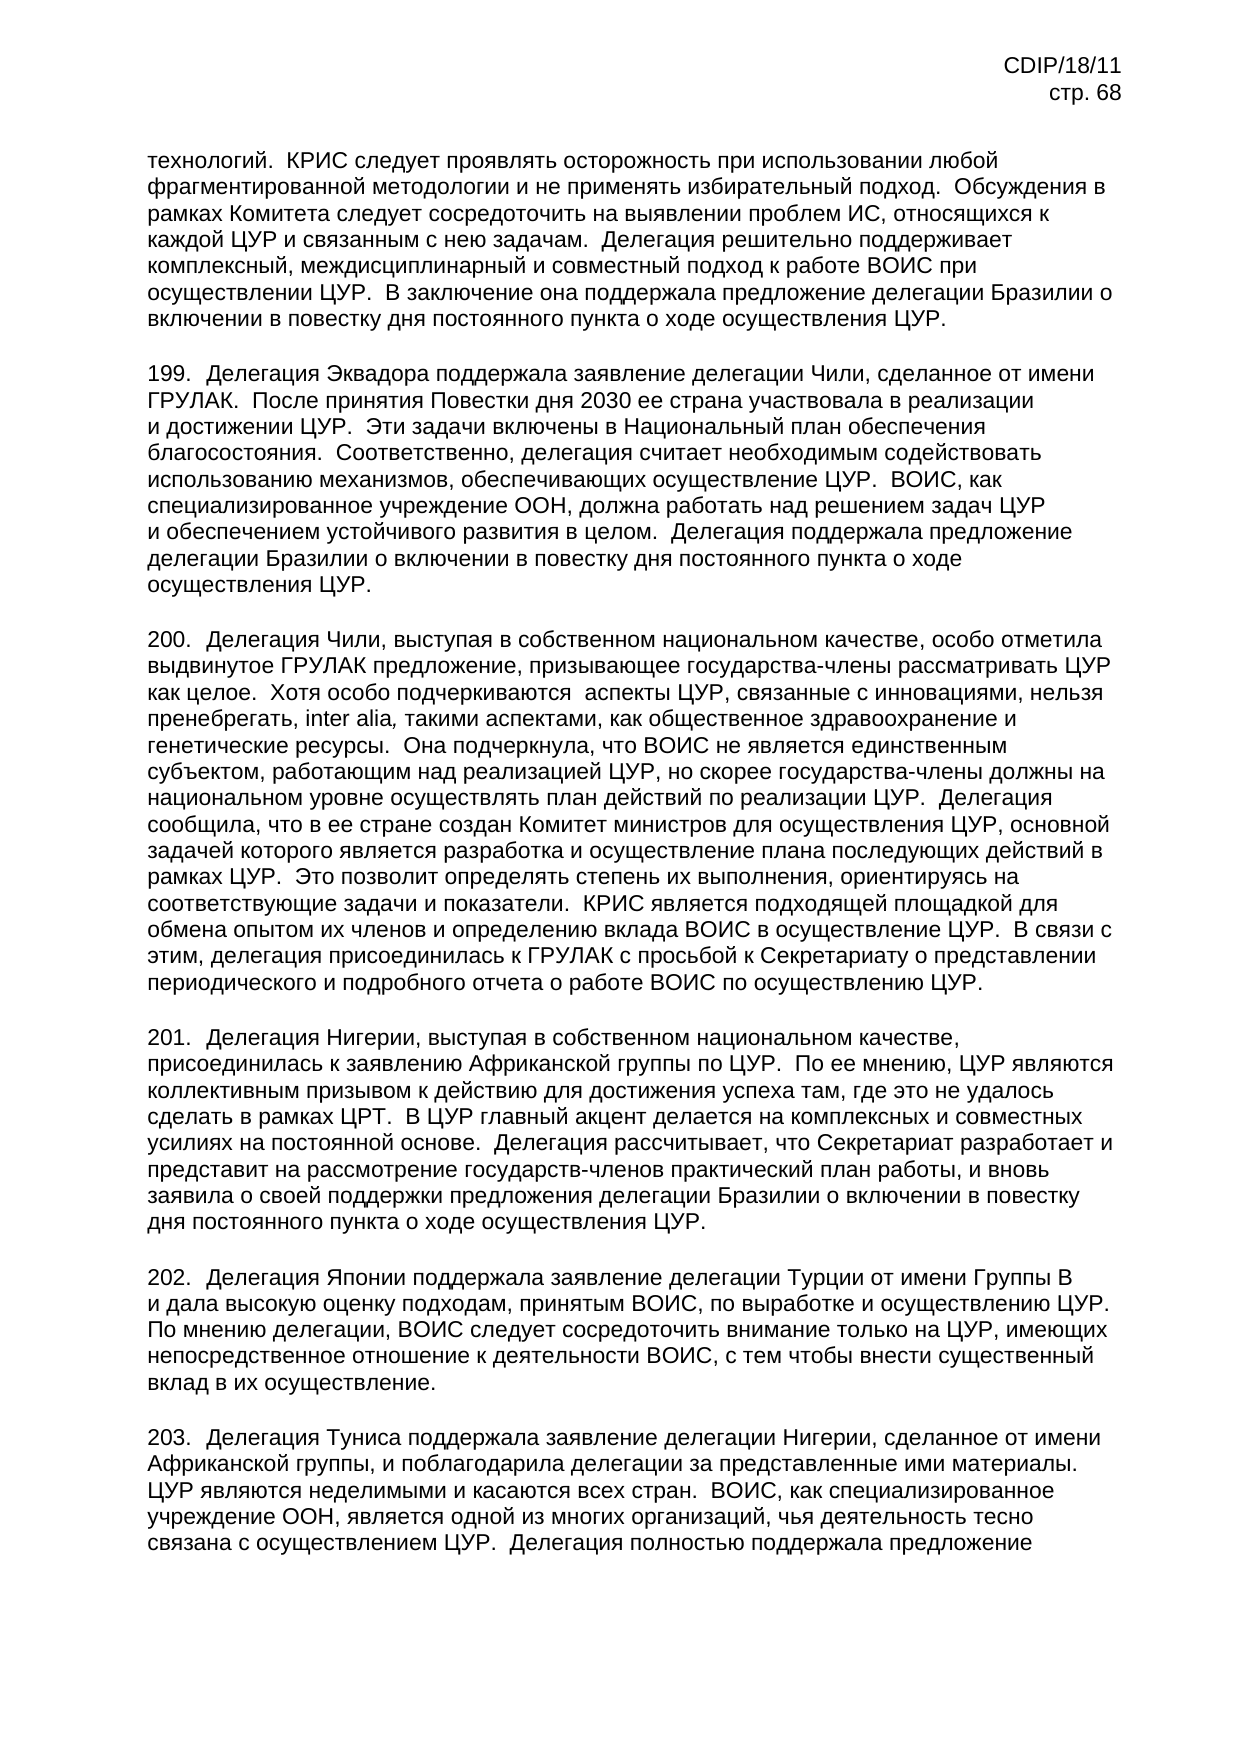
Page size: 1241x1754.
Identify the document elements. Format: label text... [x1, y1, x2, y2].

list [147, 1424, 1122, 1556]
list Делегация Эквадора поддержала заявление делегации Чили, сделанное от имени ГРУЛАК. После принятия Повестки дня 2030 ее страна участвовала в реализации и достижении ЦУР. Эти задачи включены в Национальный план обеспечения благосостояния. Соответственно, делегация считает необходимым содействовать использованию механизмов, обеспечивающих осуществление ЦУР. ВОИС, как специализированное учреждение ООН, должна работать над решением задач ЦУР и обеспечением устойчивого развития в целом. Делегация поддержала предложение делегации Бразилии о включении в повестку дня постоянного пункта о ходе осуществления ЦУР. [147, 360, 1122, 597]
list Делегация Нигерии, выступая в собственном национальном качестве, присоединилась к заявлению Африканской группы по ЦУР. По ее мнению, ЦУР являются коллективным призывом к действию для достижения успеха там, где это не удалось сделать в рамках ЦРТ. В ЦУР главный акцент делается на комплексных и совместных усилиях на постоянной основе. Делегация рассчитывает, что Секретариат разработает и представит на рассмотрение государств-членов практический план работы, и вновь заявила о своей поддержки предложения делегации Бразилии о включении в повестку дня постоянного пункта о ходе осуществления ЦУР. [147, 1024, 1122, 1235]
list Делегация Японии поддержала заявление делегации Турции от имени Группы B и дала высокую оценку подходам, принятым ВОИС, по выработке и осуществлению ЦУР. По мнению делегации, ВОИС следует сосредоточить внимание только на ЦУР, имеющих непосредственное отношение к деятельности ВОИС, с тем чтобы внести существенный вклад в их осуществление. [147, 1263, 1122, 1395]
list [147, 147, 1122, 331]
list Делегация Чили, выступая в собственном национальном качестве, особо отметила выдвинутое ГРУЛАК предложение, призывающее государства-члены рассматривать ЦУР как целое. Хотя особо подчеркиваются аспекты ЦУР, связанные с инновациями, нельзя пренебрегать, inter alia, такими аспектами, как общественное здравоохранение и генетические ресурсы. Она подчеркнула, что ВОИС не является единственным субъектом, работающим над реализацией ЦУР, но скорее государства-члены должны на национальном уровне осуществлять план действий по реализации ЦУР. Делегация сообщила, что в ее стране создан Комитет министров для осуществления ЦУР, основной задачей которого является разработка и осуществление плана последующих действий в рамках ЦУР. Это позволит определять степень их выполнения, ориентируясь на соответствующие задачи и показатели. КРИС является подходящей площадкой для обмена опытом их членов и определению вклада ВОИС в осуществление ЦУР. В связи с этим, делегация присоединилась к ГРУЛАК с просьбой к Секретариату о представлении периодического и подробного отчета о работе ВОИС по осуществлению ЦУР. [147, 626, 1122, 995]
